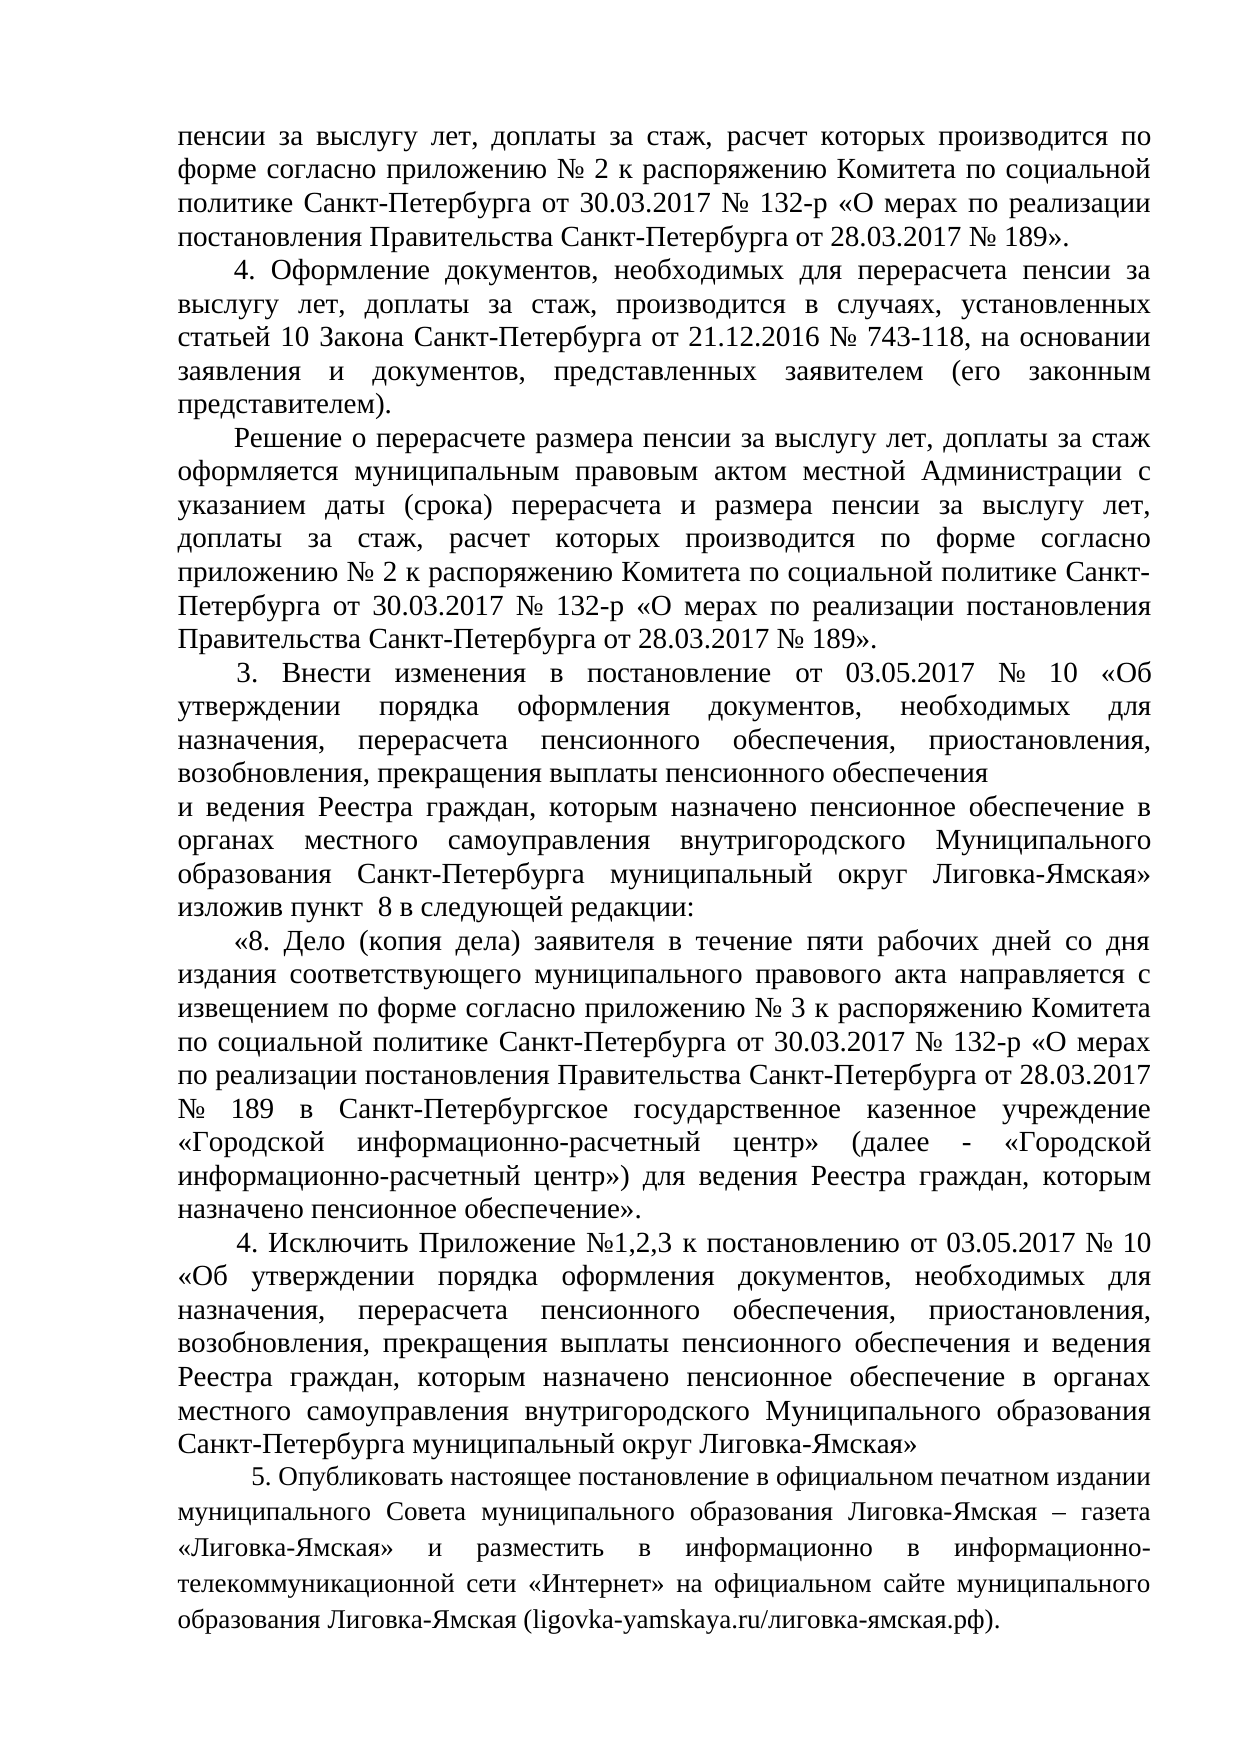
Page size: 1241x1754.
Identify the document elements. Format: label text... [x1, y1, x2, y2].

text «8. Дело (копия дела) заявителя в течение пяти рабочих дней со дня издания соответствующего муниципального правового акта направляется с извещением по форме согласно приложению № 3 к распоряжению Комитета по социальной политике Санкт-Петербурга от 30.03.2017 № 132-р «О мерах по реализации постановления Правительства Санкт-Петербурга от 28.03.2017 № 189 в Санкт-Петербургское государственное казенное учреждение «Городской информационно-расчетный центр» (далее - «Городской информационно-расчетный центр») для ведения Реестра граждан, которым назначено пенсионное обеспечение». [177, 923, 1152, 1225]
text и ведения Реестра граждан, которым назначено пенсионное обеспечение в органах местного самоуправления внутригородского Муниципального образования Санкт-Петербурга муниципальный округ Лиговка-Ямская» изложив пункт 8 в следующей редакции: [177, 789, 1152, 923]
text 4. Оформление документов, необходимых для перерасчета пенсии за выслугу лет, доплаты за стаж, производится в случаях, установленных статьей 10 Закона Санкт-Петербурга от 21.12.2016 № 743-118, на основании заявления и документов, представленных заявителем (его законным представителем). [177, 252, 1152, 420]
text Решение о перерасчете размера пенсии за выслугу лет, доплаты за стаж оформляется муниципальным правовым актом местной Администрации с указанием даты (срока) перерасчета и размера пенсии за выслугу лет, доплаты за стаж, расчет которых производится по форме согласно приложению № 2 к распоряжению Комитета по социальной политике Санкт-Петербурга от 30.03.2017 № 132-р «О мерах по реализации постановления Правительства Санкт-Петербурга от 28.03.2017 № 189». [177, 420, 1152, 655]
text 4. Исключить Приложение №1,2,3 к постановлению от 03.05.2017 № 10 «Об утверждении порядка оформления документов, необходимых для назначения, перерасчета пенсионного обеспечения, приостановления, возобновления, прекращения выплаты пенсионного обеспечения и ведения Реестра граждан, которым назначено пенсионное обеспечение в органах местного самоуправления внутригородского Муниципального образования Санкт-Петербурга муниципальный округ Лиговка-Ямская» [177, 1225, 1152, 1460]
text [177, 118, 1152, 252]
text 5. Опубликовать настоящее постановление в официальном печатном издании муниципального Совета муниципального образования Лиговка-Ямская – газета «Лиговка-Ямская» и разместить в информационно в информационно-телекоммуникационной сети «Интернет» на официальном сайте муниципального образования Лиговка-Ямская (ligovka-yamskaya.ru/лиговка-ямская.рф). [177, 1460, 1152, 1634]
text 3. Внести изменения в постановление от 03.05.2017 № 10 «Об утверждении порядка оформления документов, необходимых для назначения, перерасчета пенсионного обеспечения, приостановления, возобновления, прекращения выплаты пенсионного обеспечения [177, 655, 1152, 789]
